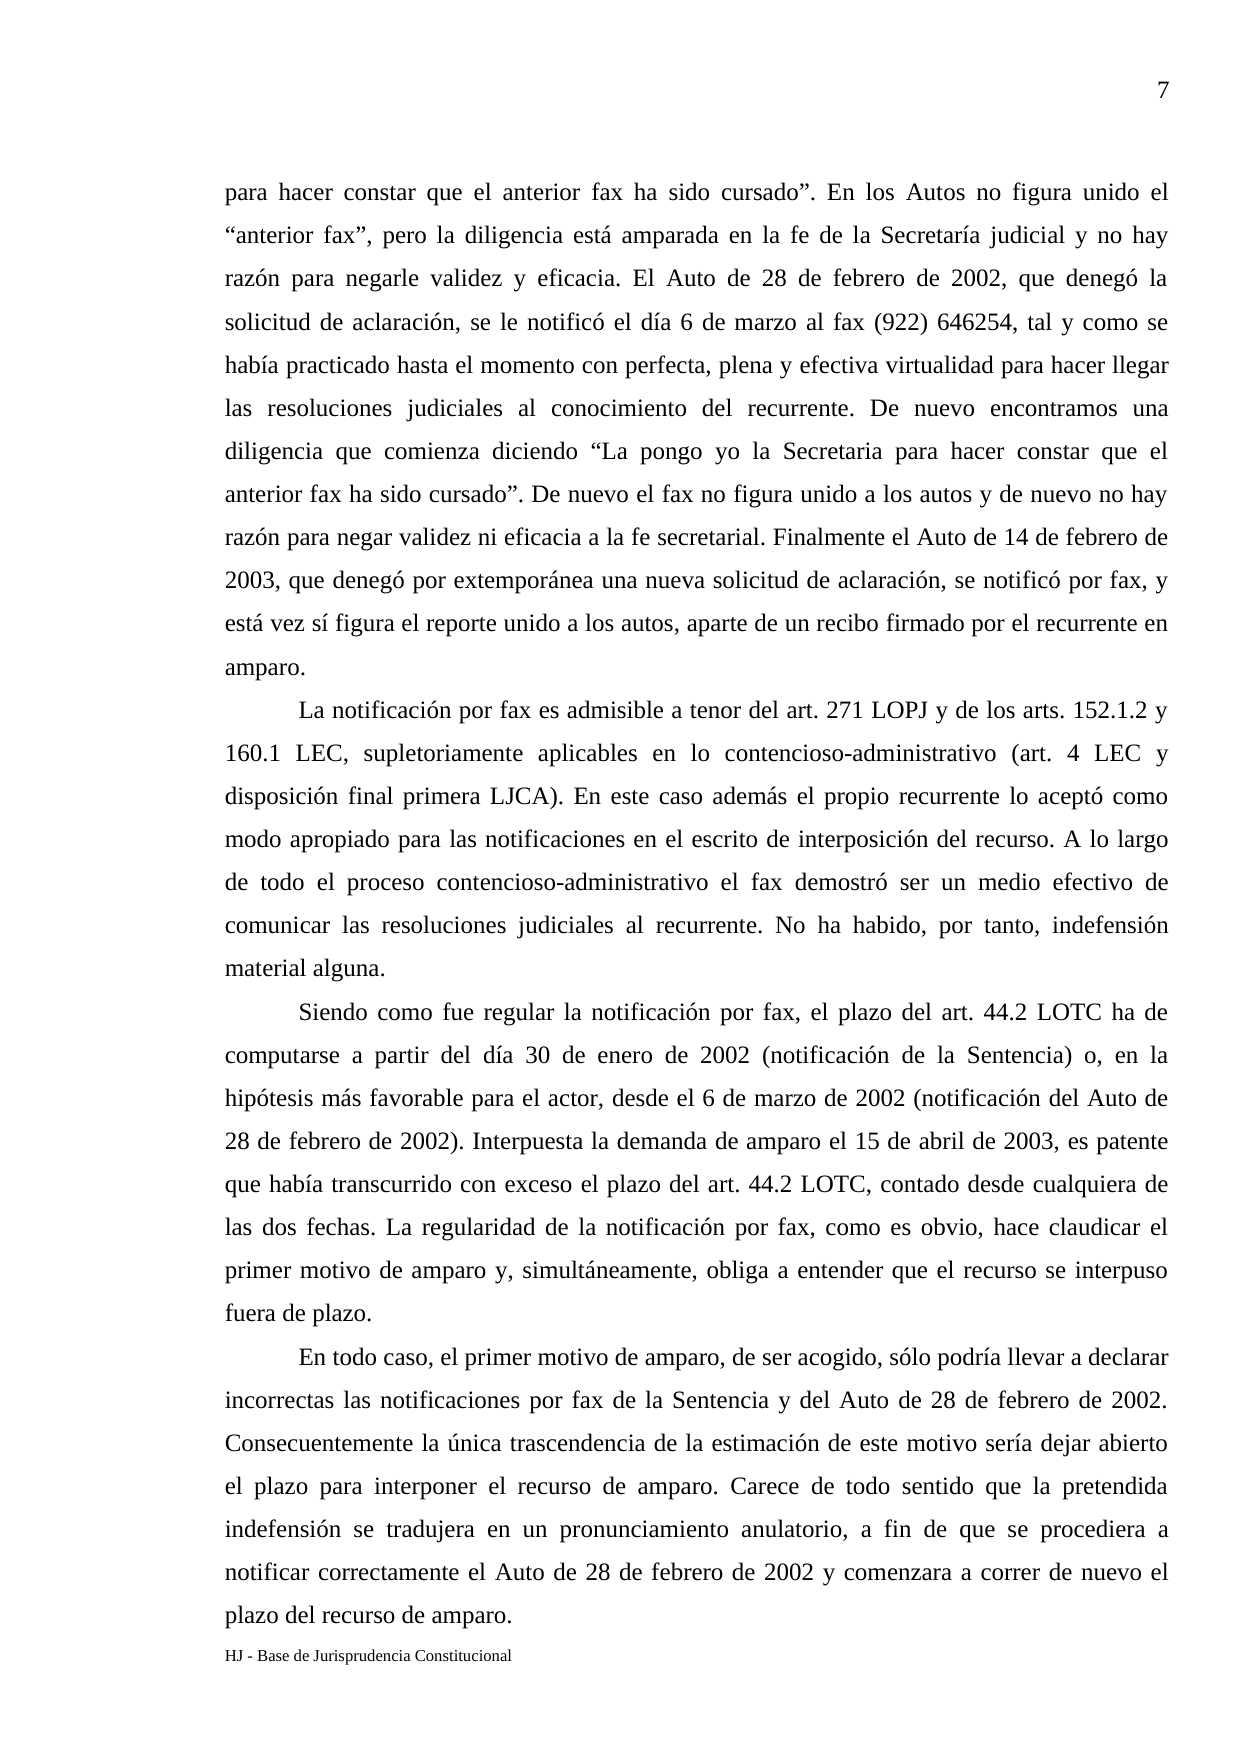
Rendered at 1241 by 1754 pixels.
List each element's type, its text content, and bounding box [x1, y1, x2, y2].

text En todo caso, el primer motivo de amparo, de ser acogido, sólo podría llevar a declarar incorrectas las notificaciones por fax de la Sentencia y del Auto de 28 de febrero de 2002. Consecuentemente la única trascendencia de la estimación de este motivo sería dejar abierto el plazo para interponer el recurso de amparo. Carece de todo sentido que la pretendida indefensión se tradujera en un pronunciamiento anulatorio, a fin de que se procediera a notificar correctamente el Auto de 28 de febrero de 2002 y comenzara a correr de nuevo el plazo del recurso de amparo. [224, 1342, 1169, 1629]
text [224, 177, 1169, 680]
text Siendo como fue regular la notificación por fax, el plazo del art. 44.2 LOTC ha de computarse a partir del día 30 de enero de 2002 (notificación de la Sentencia) o, en la hipótesis más favorable para el actor, desde el 6 de marzo de 2002 (notificación del Auto de 28 de febrero de 2002). Interpuesta la demanda de amparo el 15 de abril de 2003, es patente que había transcurrido con exceso el plazo del art. 44.2 LOTC, contado desde cualquiera de las dos fechas. La regularidad de la notificación por fax, como es obvio, hace claudicar el primer motivo de amparo y, simultáneamente, obliga a entender que el recurso se interpuso fuera de plazo. [224, 997, 1169, 1327]
text La notificación por fax es admisible a tenor del art. 271 LOPJ y de los arts. 152.1.2 y 160.1 LEC, supletoriamente aplicables en lo contencioso-administrativo (art. 4 LEC y disposición final primera LJCA). En este caso además el propio recurrente lo aceptó como modo apropiado para las notificaciones en el escrito de interposición del recurso. A lo largo de todo el proceso contencioso-administrativo el fax demostró ser un medio efectivo de comunicar las resoluciones judiciales al recurrente. No ha habido, por tanto, indefensión material alguna. [224, 695, 1169, 982]
